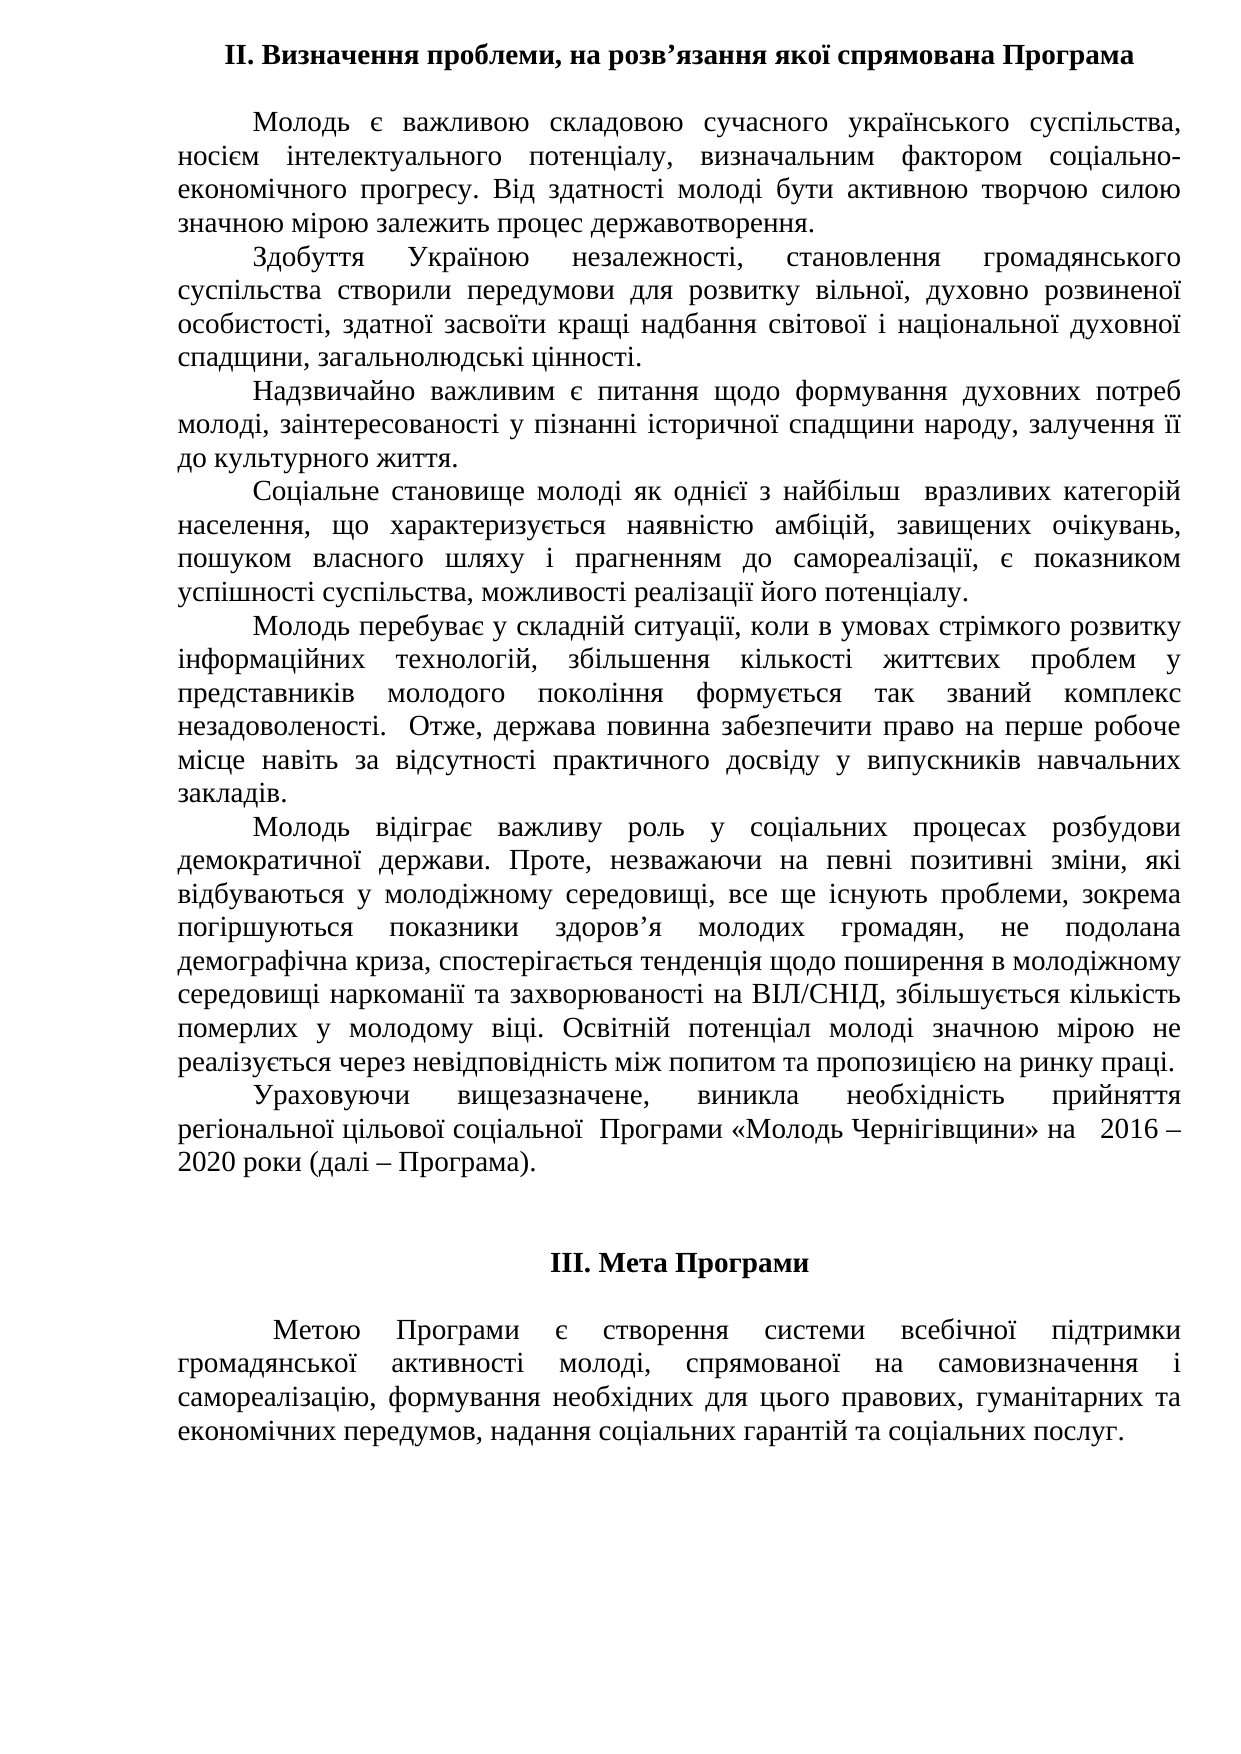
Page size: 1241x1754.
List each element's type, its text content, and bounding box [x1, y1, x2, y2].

text Соціальне становище молоді як однієї з найбільш вразливих категорій населення, що характеризується наявністю амбіцій, завищених очікувань, пошуком власного шляху і прагненням до самореалізації, є показником успішності суспільства, можливості реалізації його потенціалу. [177, 473, 1182, 608]
text Надзвичайно важливим є питання щодо формування духовних потреб молоді, заінтересованості у пізнанні історичної спадщини народу, залучення її до культурного життя. [177, 373, 1182, 473]
text ІІ. Визначення проблеми, на розв’язання якої спрямована Програма [177, 37, 1182, 71]
text Молодь перебуває у складній ситуації, коли в умовах стрімкого розвитку інформаційних технологій, збільшення кількості життєвих проблем у представників молодого покоління формується так званий комплекс незадоволеності. Отже, держава повинна забезпечити право на перше робоче місце навіть за відсутності практичного досвіду у випускників навчальних закладів. [177, 608, 1182, 809]
text Метою Програми є створення системи всебічної підтримки громадянської активності молоді, спрямованої на самовизначення і самореалізацію, формування необхідних для цього правових, гуманітарних та економічних передумов, надання соціальних гарантій та соціальних послуг. [177, 1312, 1182, 1446]
text Молодь є важливою складовою сучасного українського суспільства, носієм інтелектуального потенціалу, визначальним фактором соціально-економічного прогресу. Від здатності молоді бути активною творчою силою значною мірою залежить процес державотворення. [177, 104, 1182, 239]
text Молодь відіграє важливу роль у соціальних процесах розбудови демократичної держави. Проте, незважаючи на певні позитивні зміни, які відбуваються у молодіжному середовищі, все ще існують проблеми, зокрема погіршуються показники здоров’я молодих громадян, не подолана демографічна криза, спостерігається тенденція щодо поширення в молодіжному середовищі наркоманії та захворюваності на ВІЛ/СНІД, збільшується кількість померлих у молодому віці. Освітній потенціал молоді значною мірою не реалізується через невідповідність між попитом та пропозицією на ринку праці. [177, 809, 1182, 1077]
text Здобуття Україною незалежності, становлення громадянського суспільства створили передумови для розвитку вільної, духовно розвиненої особистості, здатної засвоїти кращі надбання світової і національної духовної спадщини, загальнолюдські цінності. [177, 239, 1182, 373]
text ІІІ. Мета Програми [177, 1245, 1182, 1278]
text Ураховуючи вищезазначене, виникла необхідність прийняття регіональної цільової соціальної Програми «Молодь Чернігівщини» на 2016 – 2020 роки (далі – Програма). [177, 1077, 1182, 1178]
